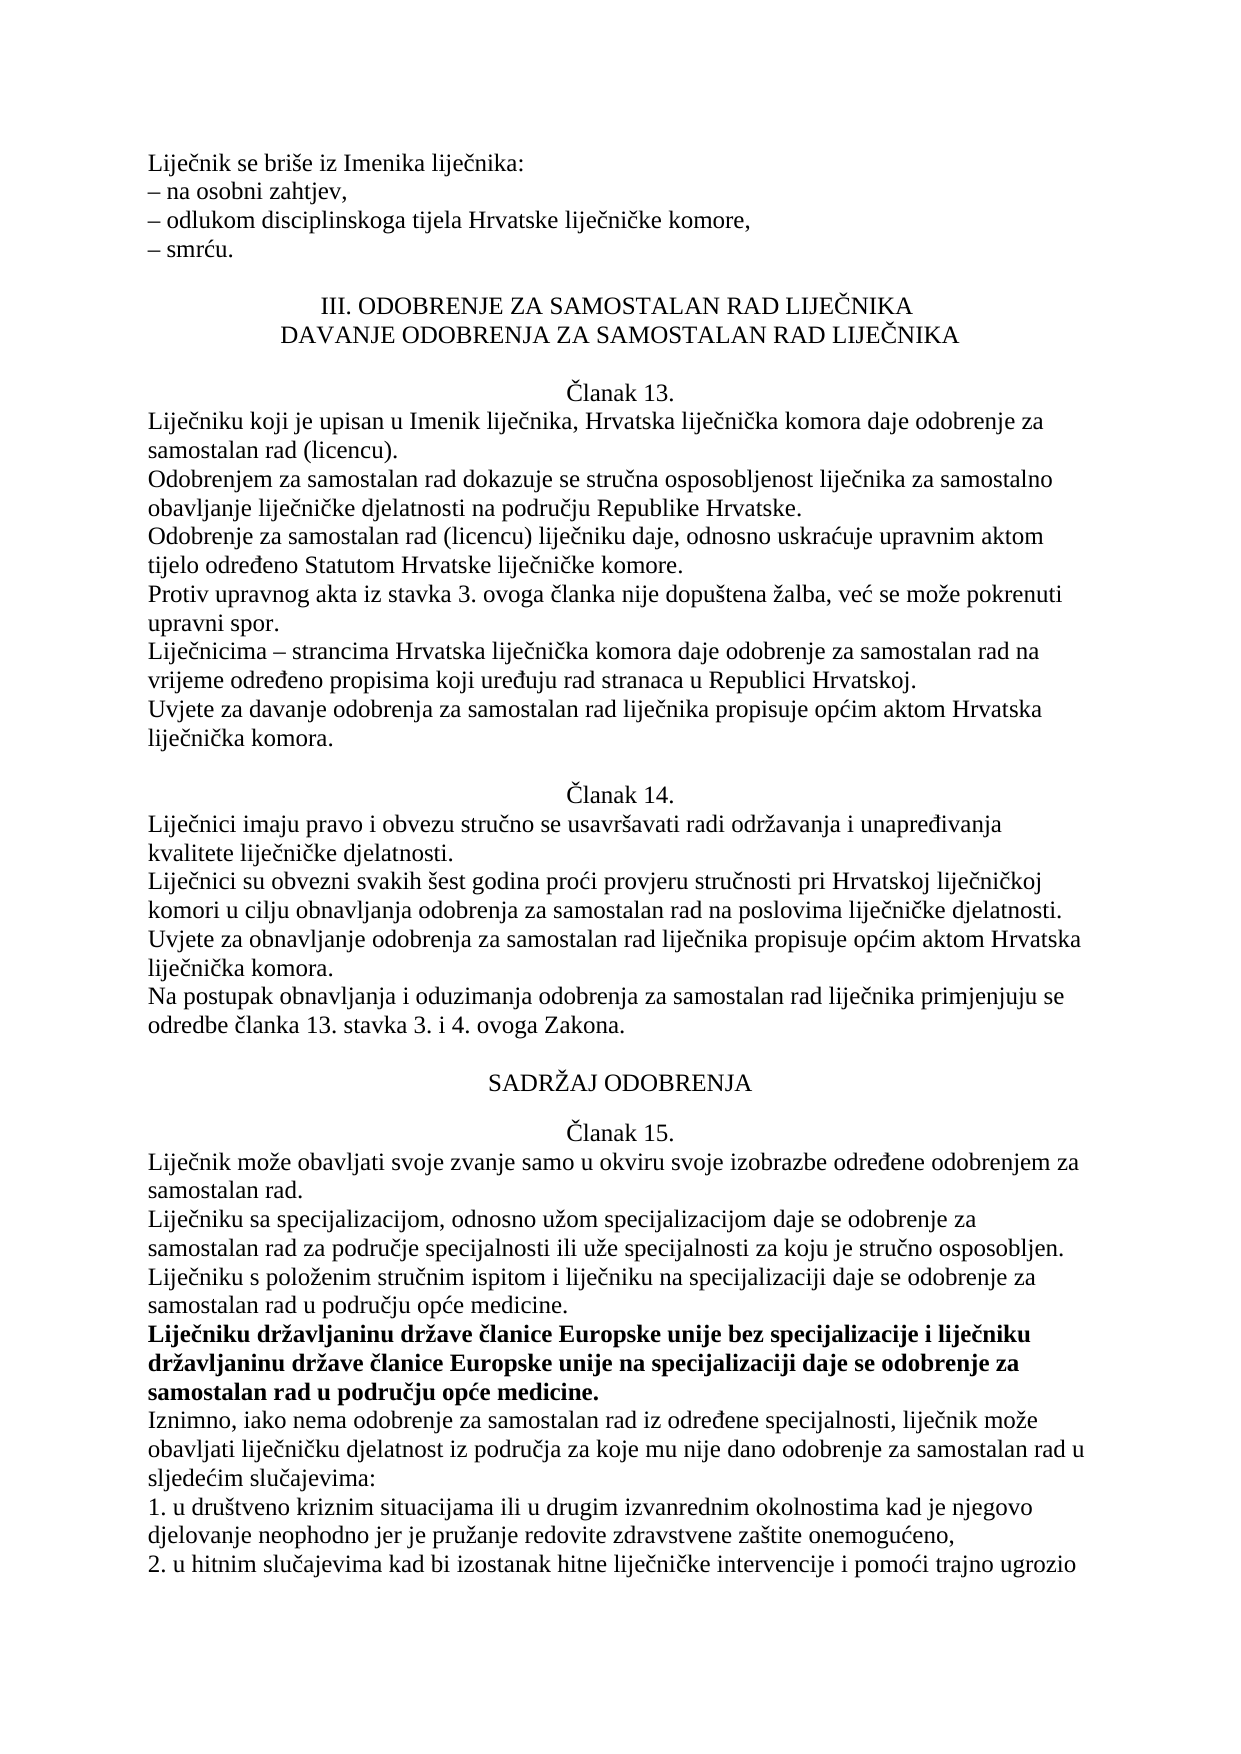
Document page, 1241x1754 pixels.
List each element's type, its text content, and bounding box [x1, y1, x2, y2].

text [148, 1405, 1093, 1578]
text Liječnik može obavljati svoje zvanje samo u okviru svoje izobrazbe određene odobrenjem za samostalan rad. Liječniku sa specijalizacijom, odnosno užom specijalizacijom daje se odobrenje za samostalan rad za područje specijalnosti ili uže specijalnosti za koju je stručno osposobljen. Liječniku s položenim stručnim ispitom i liječniku na specijalizaciji daje se odobrenje za samostalan rad u području opće medicine. Liječniku državljaninu države članice Europske unije bez specijalizacije i liječniku državljaninu države članice Europske unije na specijalizaciji daje se odobrenje za samostalan rad u području opće medicine. [148, 1147, 1093, 1405]
text Članak 13. [148, 349, 1093, 406]
text Članak 14. [148, 751, 1093, 809]
text Liječnik se briše iz Imenika liječnika: – na osobni zahtjev, – odlukom disciplinskoga tijela Hrvatske liječničke komore, – smrću. [148, 148, 1093, 263]
text III. ODOBRENJE ZA SAMOSTALAN RAD LIJEČNIKA DAVANJE ODOBRENJA ZA SAMOSTALAN RAD LIJEČNIKA [148, 263, 1093, 349]
text Liječniku koji je upisan u Imenik liječnika, Hrvatska liječnička komora daje odobrenje za samostalan rad (licencu). Odobrenjem za samostalan rad dokazuje se stručna osposobljenost liječnika za samostalno obavljanje liječničke djelatnosti na području Republike Hrvatske. Odobrenje za samostalan rad (licencu) liječniku daje, odnosno uskraćuje upravnim aktom tijelo određeno Statutom Hrvatske liječničke komore. Protiv upravnog akta iz stavka 3. ovoga članka nije dopuštena žalba, već se može pokrenuti upravni spor. Liječnicima – strancima Hrvatska liječnička komora daje odobrenje za samostalan rad na vrijeme određeno propisima koji uređuju rad stranaca u Republici Hrvatskoj. Uvjete za davanje odobrenja za samostalan rad liječnika propisuje općim aktom Hrvatska liječnička komora. [148, 406, 1093, 751]
text Članak 15. [148, 1096, 1093, 1147]
text Liječnici imaju pravo i obvezu stručno se usavršavati radi održavanja i unapređivanja kvalitete liječničke djelatnosti. Liječnici su obvezni svakih šest godina proći provjeru stručnosti pri Hrvatskoj liječničkoj komori u cilju obnavljanja odobrenja za samostalan rad na poslovima liječničke djelatnosti. Uvjete za obnavljanje odobrenja za samostalan rad liječnika propisuje općim aktom Hrvatska liječnička komora. Na postupak obnavljanja i oduzimanja odobrenja za samostalan rad liječnika primjenjuju se odredbe članka 13. stavka 3. i 4. ovoga Zakona. [148, 809, 1093, 1039]
text SADRŽAJ ODOBRENJA [148, 1039, 1093, 1096]
